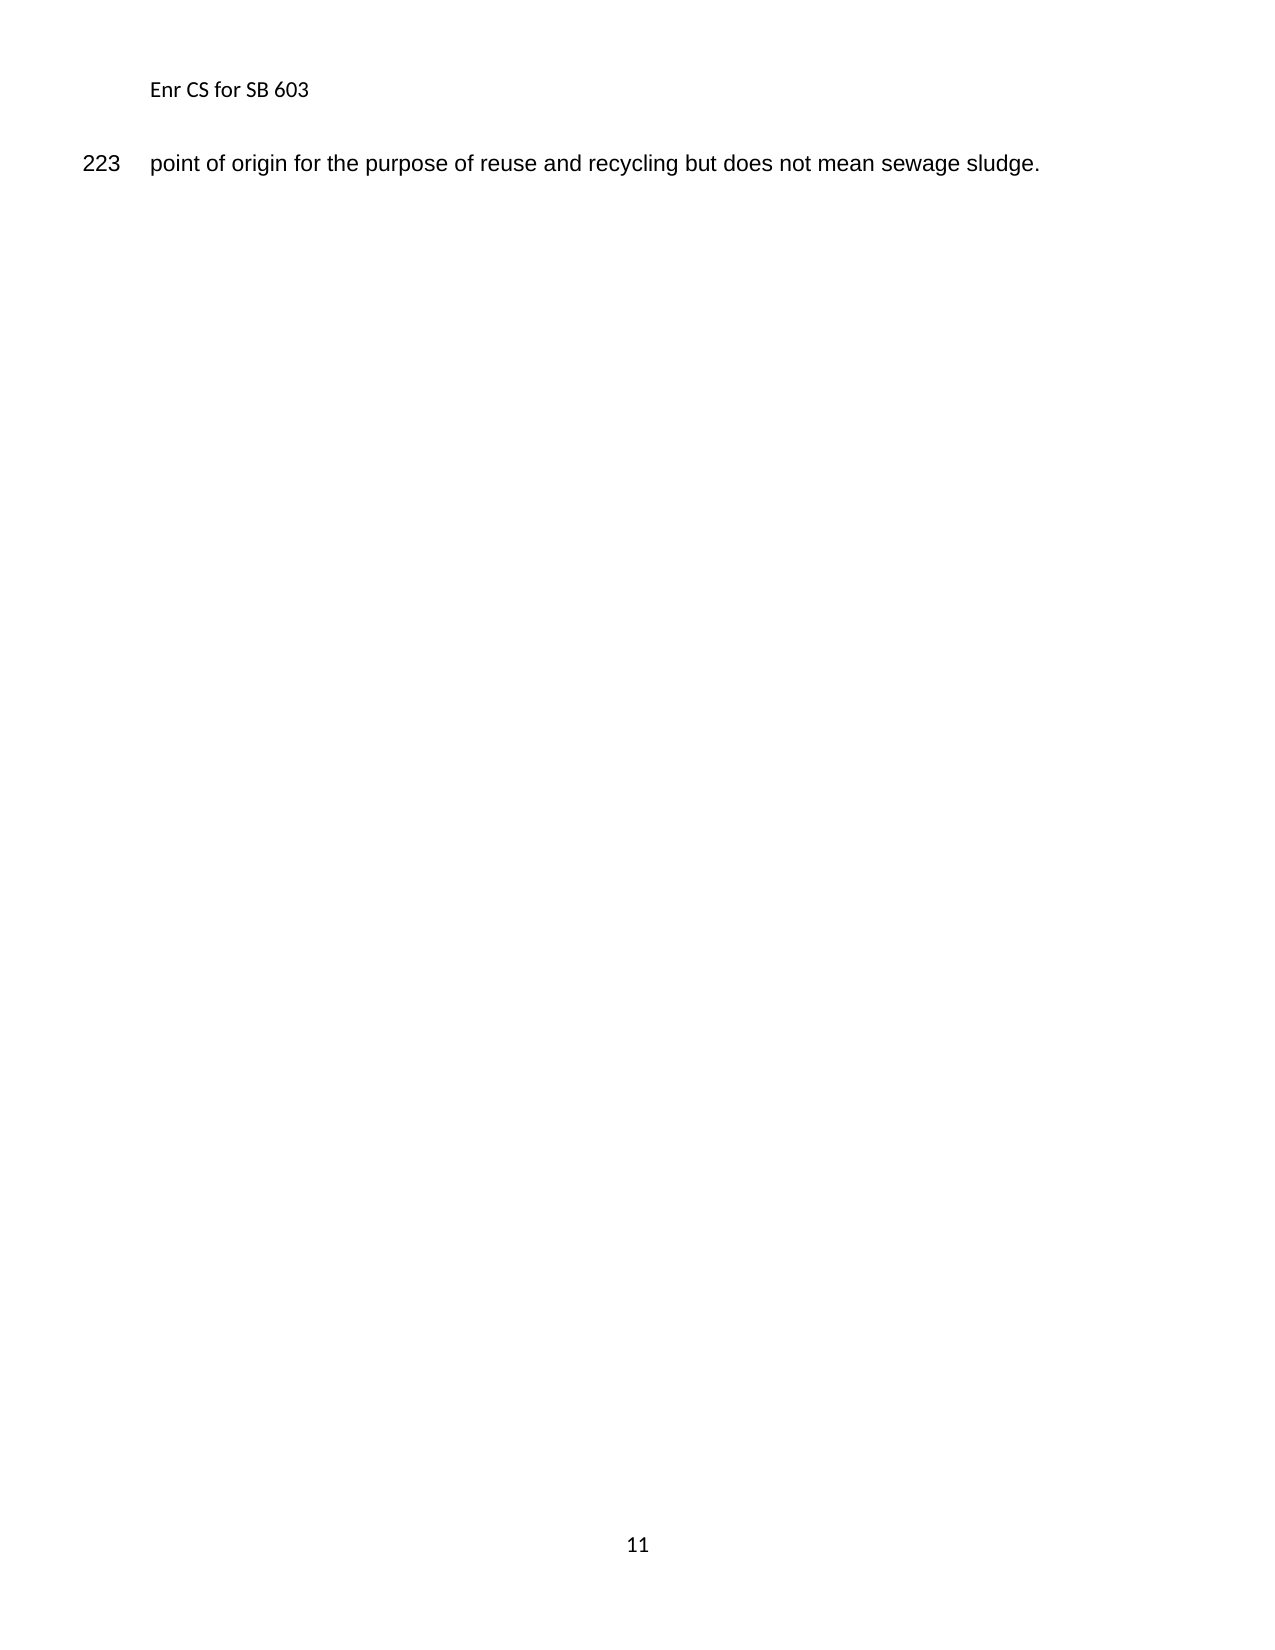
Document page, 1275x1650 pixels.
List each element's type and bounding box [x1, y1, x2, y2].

text [150, 150, 1125, 176]
